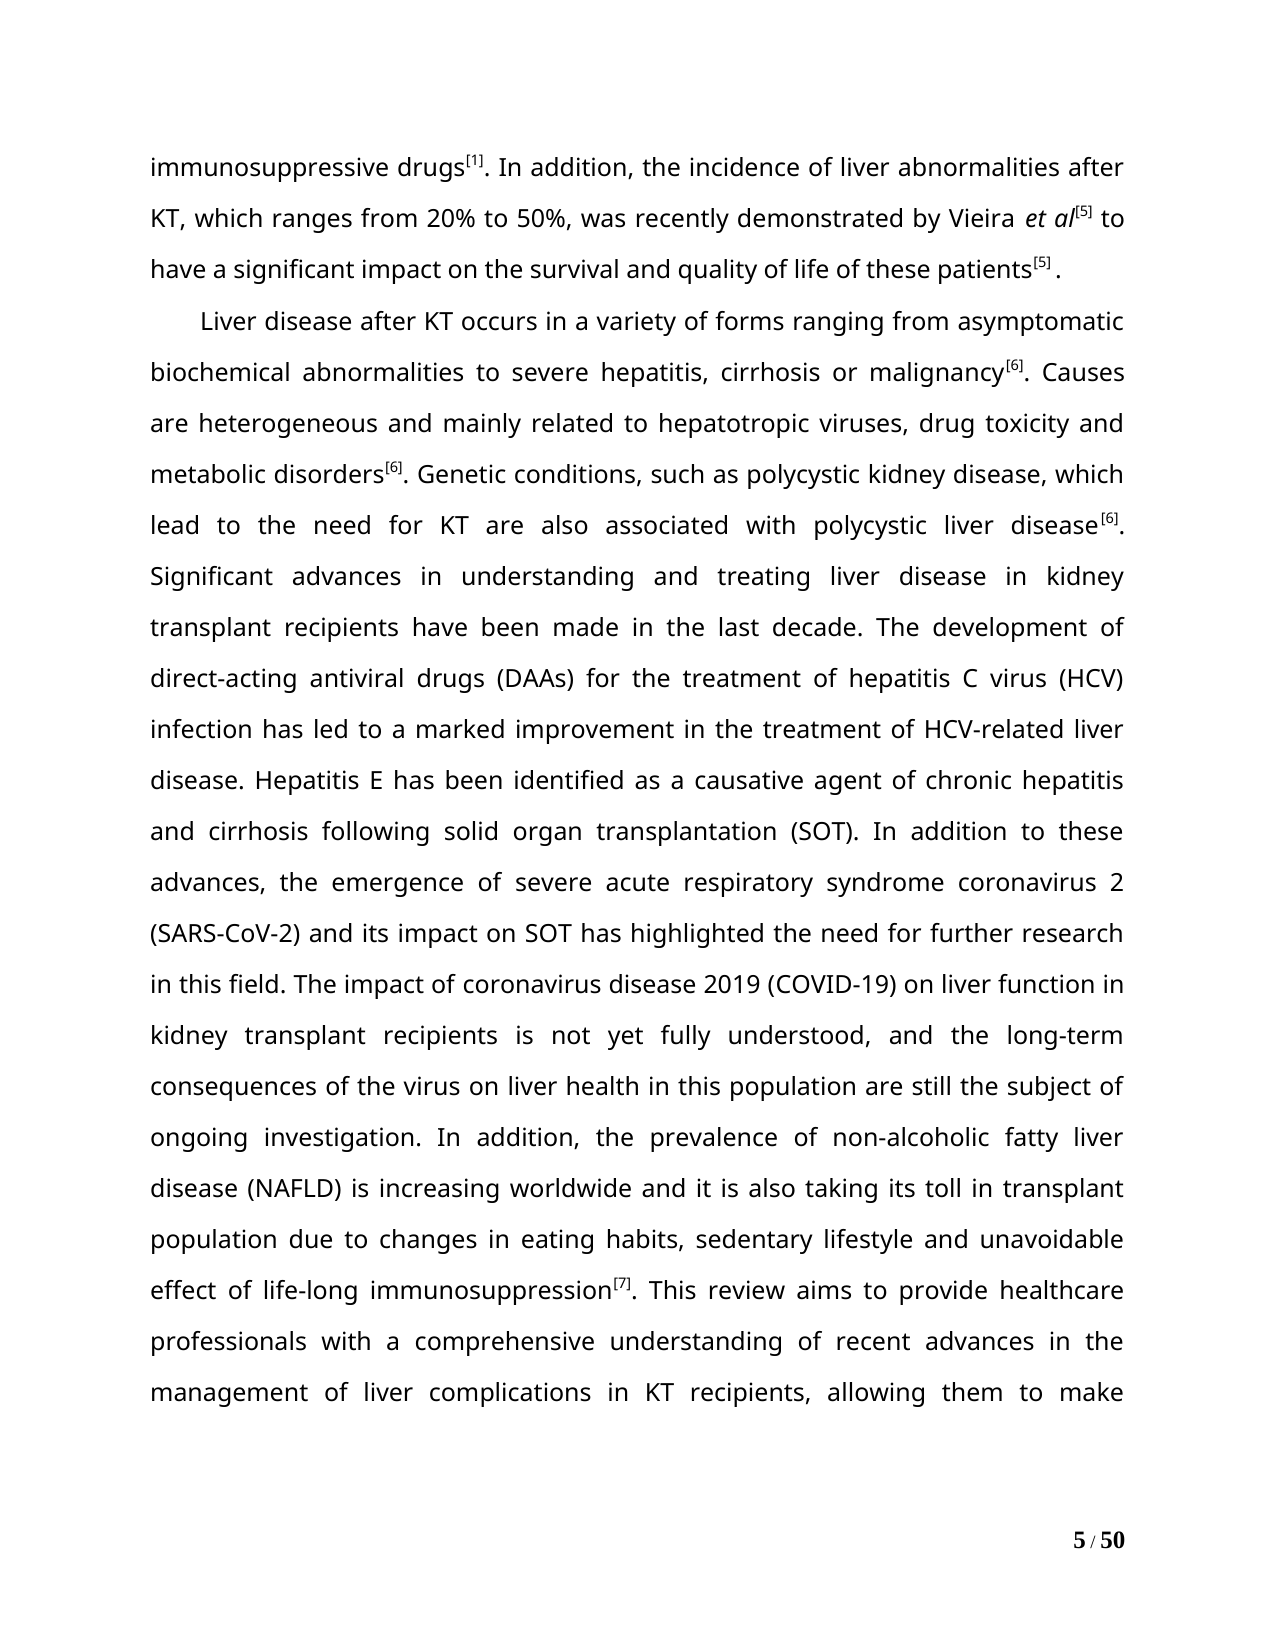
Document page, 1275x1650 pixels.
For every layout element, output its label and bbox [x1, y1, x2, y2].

text [150, 303, 1125, 1409]
text [150, 150, 1125, 286]
